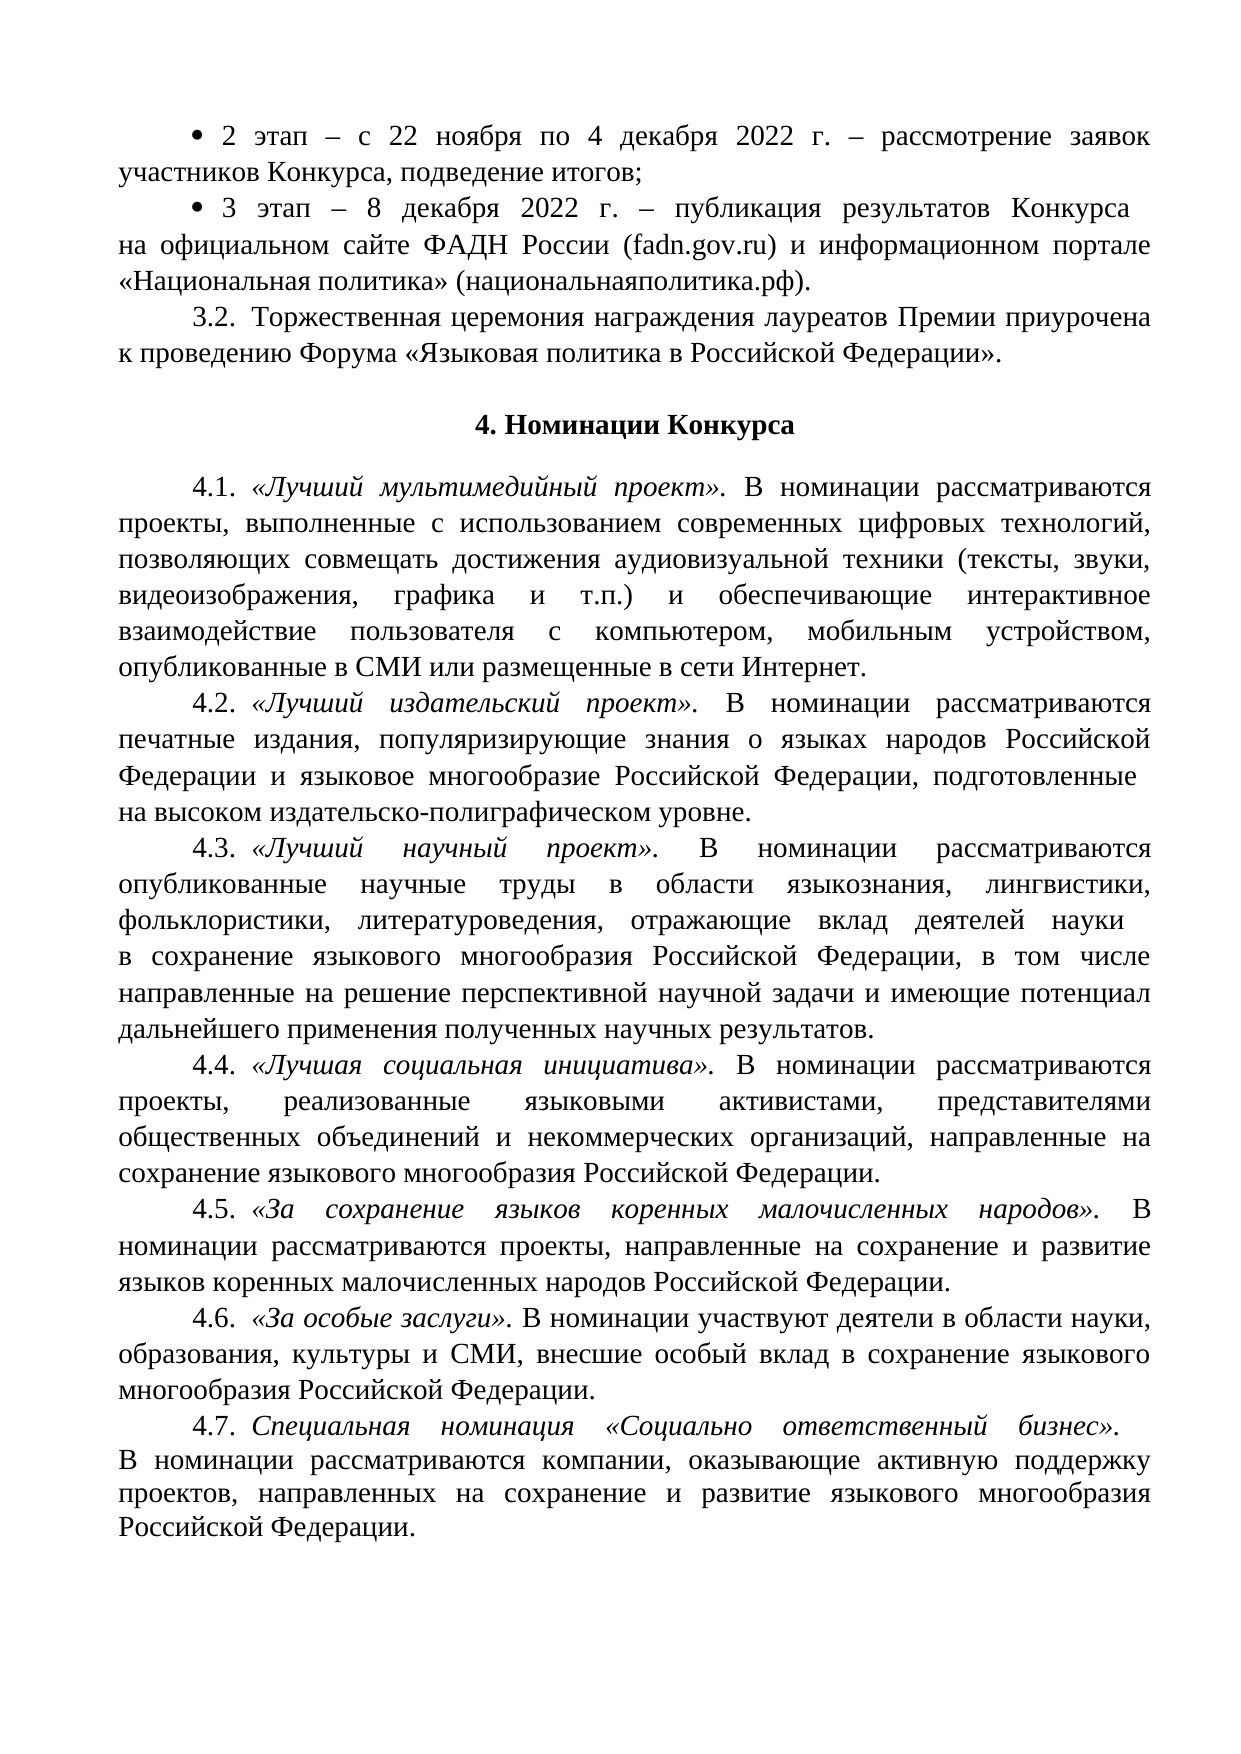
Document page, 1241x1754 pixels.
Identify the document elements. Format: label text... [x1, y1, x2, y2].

list «Лучший издательский проект». В номинации рассматриваются печатные издания, популяризирующие знания о языках народов Российской Федерации и языковое многообразие Российской Федерации, подготовленные на высоком издательско-полиграфическом уровне. [118, 686, 1152, 827]
list «Лучшая социальная инициатива». В номинации рассматриваются проекты, реализованные языковыми активистами, представителями общественных объединений и некоммерческих организаций, направленные на сохранение языкового многообразия Российской Федерации. [118, 1047, 1152, 1189]
list «За сохранение языков коренных малочисленных народов». В номинации рассматриваются проекты, направленные на сохранение и развитие языков коренных малочисленных народов Российской Федерации. [118, 1192, 1152, 1297]
list 3 этап – 8 декабря 2022 г. – публикация результатов Конкурса на официальном сайте ФАДН России (fadn.gov.ru) и информационном портале «Национальная политика» (национальнаяполитика.рф). [118, 191, 1152, 296]
list «Лучший мультимедийный проект». В номинации рассматриваются проекты, выполненные с использованием современных цифровых технологий, позволяющих совмещать достижения аудиовизуальной техники (тексты, звуки, видеоизображения, графика и т.п.) и обеспечивающие интерактивное взаимодействие пользователя с компьютером, мобильным устройством, опубликованные в СМИ или размещенные в сети Интернет. [118, 469, 1152, 683]
list 2 этап – с 22 ноября по 4 декабря 2022 г. – рассмотрение заявок участников Конкурса, подведение итогов; [118, 118, 1152, 188]
list Номинации Конкурса [118, 407, 1152, 441]
list «За особые заслуги». В номинации участвуют деятели в области науки, образования, культуры и СМИ, внесшие особый вклад в сохранение языкового многообразия Российской Федерации. [118, 1300, 1152, 1406]
list Торжественная церемония награждения лауреатов Премии приурочена к проведению Форума «Языковая политика в Российской Федерации». [118, 299, 1152, 369]
list Специальная номинация «Социально ответственный бизнес». В номинации рассматриваются компании, оказывающие активную поддержку проектов, направленных на сохранение и развитие языкового многообразия Российской Федерации. [118, 1408, 1152, 1543]
list «Лучший научный проект». В номинации рассматриваются опубликованные научные труды в области языкознания, лингвистики, фольклористики, литературоведения, отражающие вклад деятелей науки в сохранение языкового многообразия Российской Федерации, в том числе направленные на решение перспективной научной задачи и имеющие потенциал дальнейшего применения полученных научных результатов. [118, 830, 1152, 1044]
